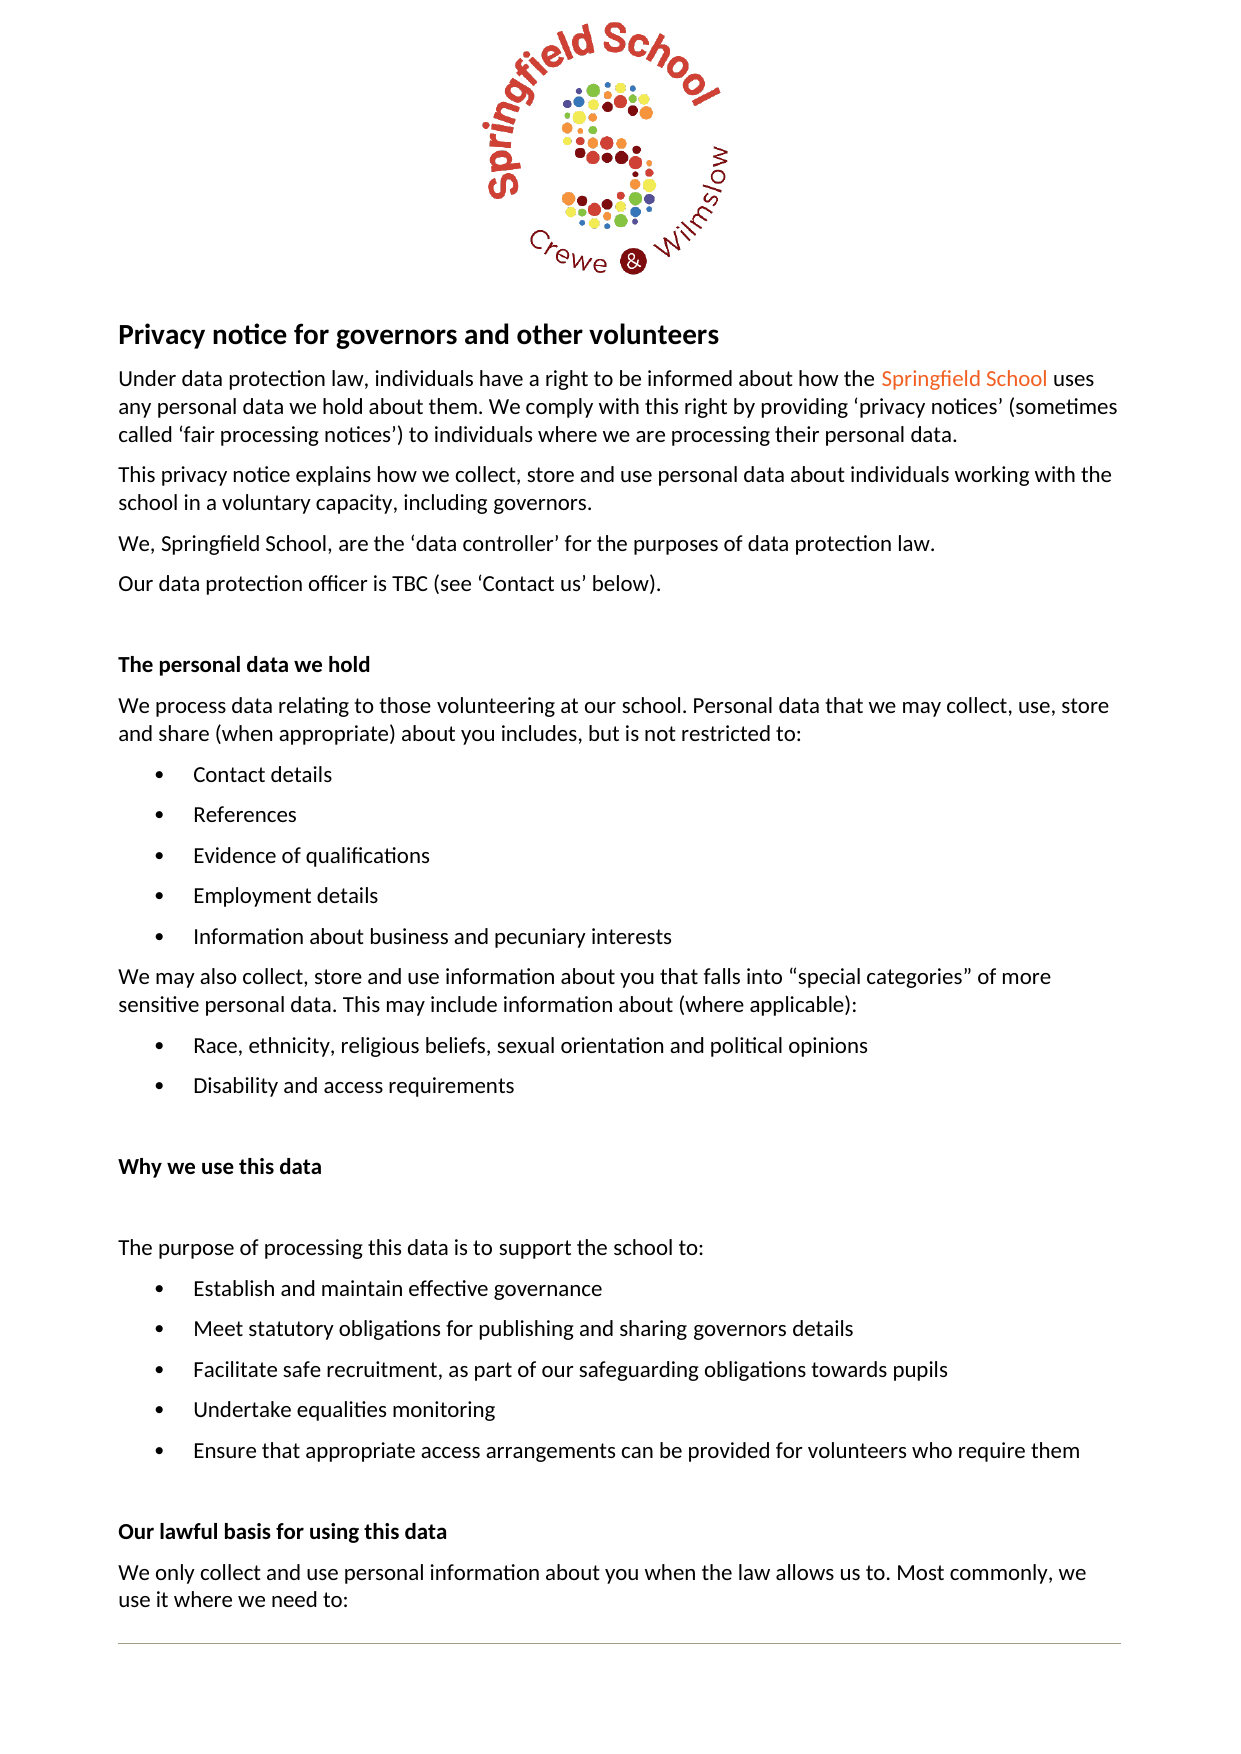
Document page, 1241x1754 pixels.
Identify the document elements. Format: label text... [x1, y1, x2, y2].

list Undertake equalities monitoring [156, 1396, 1122, 1423]
text Privacy notice for governors and other volunteers [118, 316, 1122, 351]
text We may also collect, store and use information about you that falls into “special categories” of more sensitive personal data. This may include information about (where applicable): [118, 962, 1122, 1018]
list Establish and maintain effective governance [156, 1274, 1122, 1302]
list Contact details [156, 760, 1122, 788]
text We process data relating to those volunteering at our school. Personal data that we may collect, use, store and share (when appropriate) about you includes, but is not restricted to: [118, 691, 1122, 747]
list Race, ethnicity, religious beliefs, sexual orientation and political opinions [156, 1031, 1122, 1059]
list Employment details [156, 881, 1122, 909]
subtitle Our lawful basis for using this data [118, 1517, 1122, 1545]
list Information about business and pecuniary interests [156, 922, 1122, 950]
text Under data protection law, individuals have a right to be informed about how the Springfield School uses any personal data we hold about them. We comply with this right by providing ‘privacy notices’ (sometimes called ‘fair processing notices’) to individuals where we are processing their personal data. [118, 364, 1122, 448]
text This privacy notice explains how we collect, store and use personal data about individuals working with the school in a voluntary capacity, including governors. [118, 461, 1122, 517]
list Disability and access requirements [156, 1071, 1122, 1099]
picture [461, 0, 755, 294]
list Facilitate safe recruitment, as part of our safeguarding obligations towards pupils [156, 1355, 1122, 1383]
subtitle The personal data we hold [118, 651, 1122, 679]
list Ensure that appropriate access arrangements can be provided for volunteers who require them [156, 1436, 1122, 1464]
list References [156, 800, 1122, 828]
text The purpose of processing this data is to support the school to: [118, 1233, 1122, 1261]
list Evidence of qualifications [156, 841, 1122, 869]
text Why we use this data [118, 1152, 1122, 1180]
text Our data protection officer is TBC (see ‘Contact us’ below). [118, 569, 1122, 598]
list Meet statutory obligations for publishing and sharing governors details [156, 1314, 1122, 1342]
text We only collect and use personal information about you when the law allows us to. Most commonly, we use it where we need to: [118, 1558, 1122, 1614]
text We, Springfield School, are the ‘data controller’ for the purposes of data protection law. [118, 529, 1122, 557]
